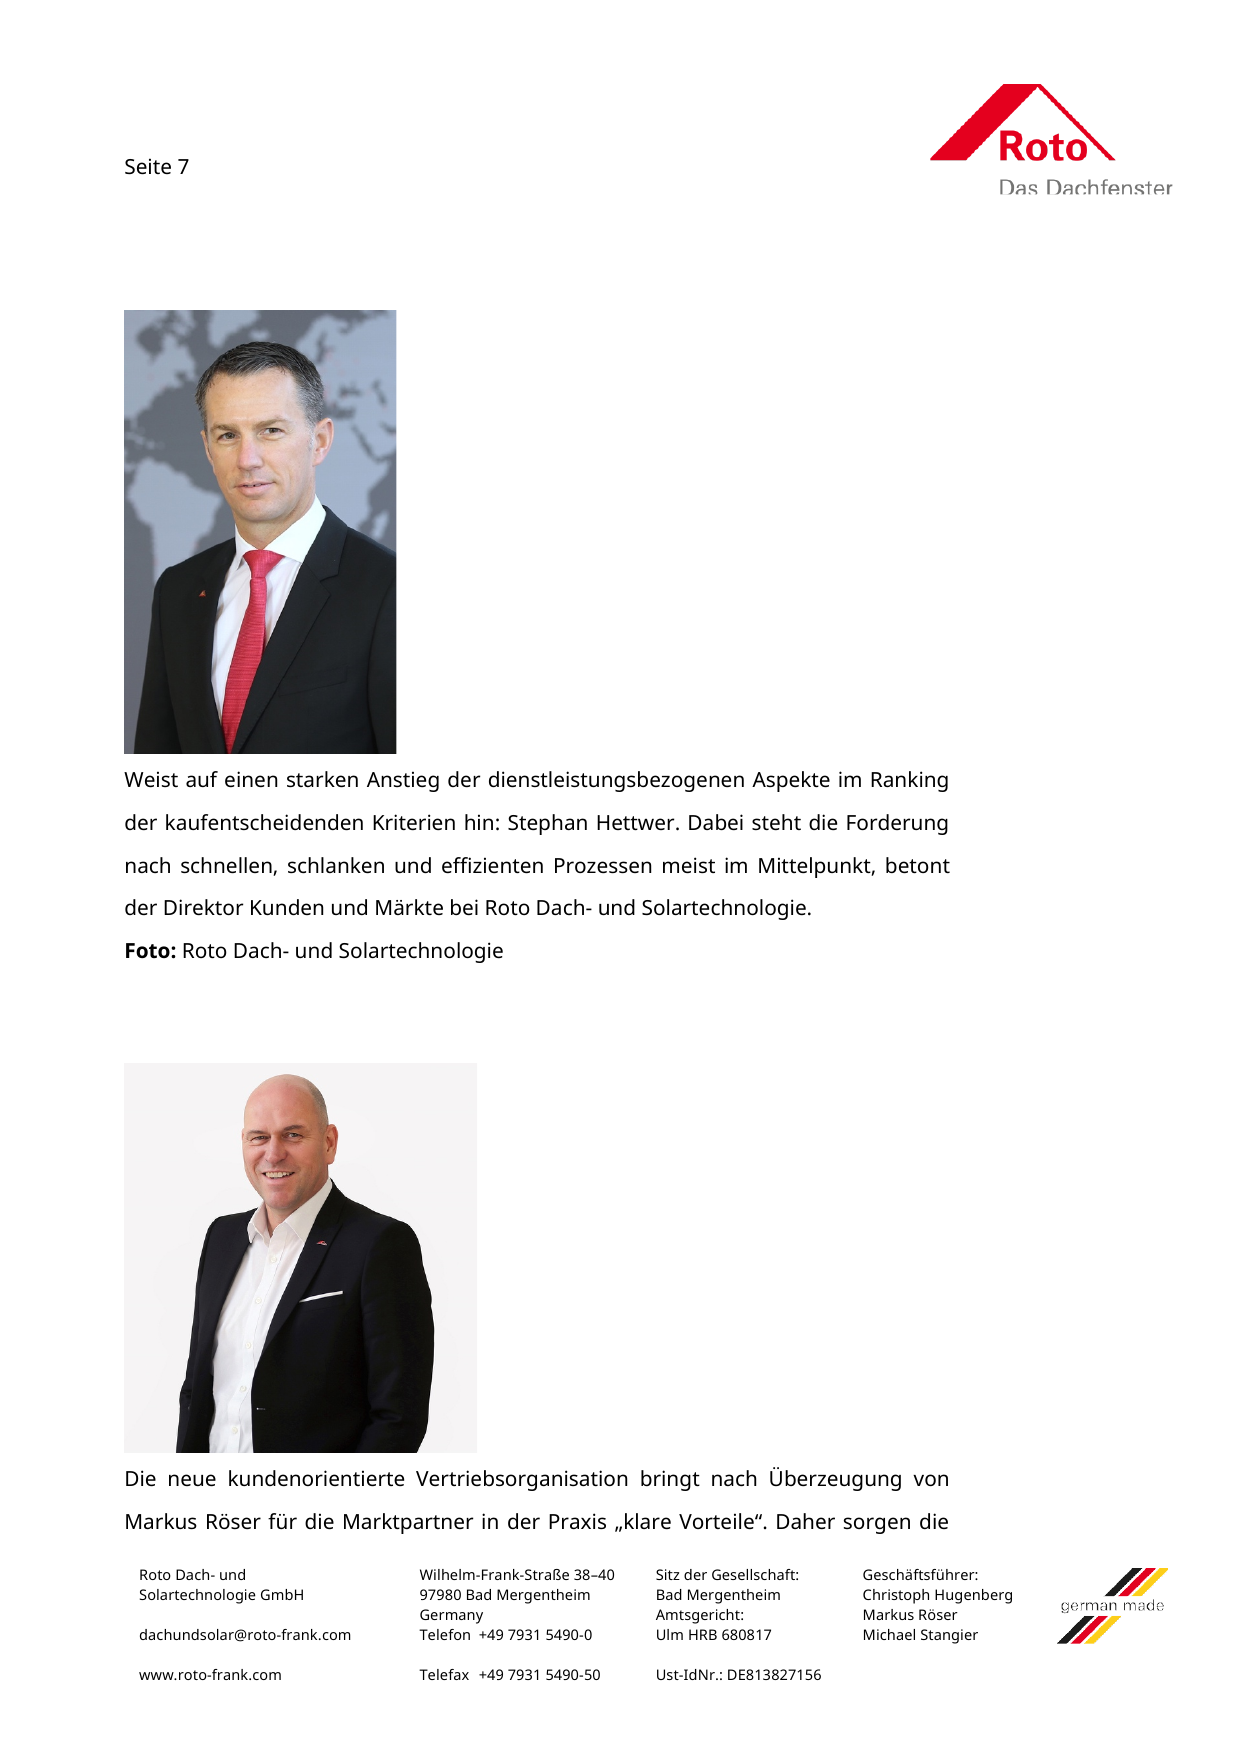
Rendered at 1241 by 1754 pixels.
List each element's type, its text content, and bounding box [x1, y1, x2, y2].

picture [124, 1063, 478, 1453]
picture [124, 310, 397, 754]
text Foto: Roto Dach- und Solartechnologie [124, 936, 951, 964]
picture [928, 84, 1173, 194]
text Weist auf einen starken Anstieg der dienstleistungsbezogenen Aspekte im Ranking der kaufentscheidenden Kriterien hin: Stephan Hettwer. Dabei steht die Forderung nach schnellen, schlanken und effizienten Prozessen meist im Mittelpunkt, betont der Direktor Kunden und Märkte bei Roto Dach- und Solartechnologie. [124, 766, 951, 922]
